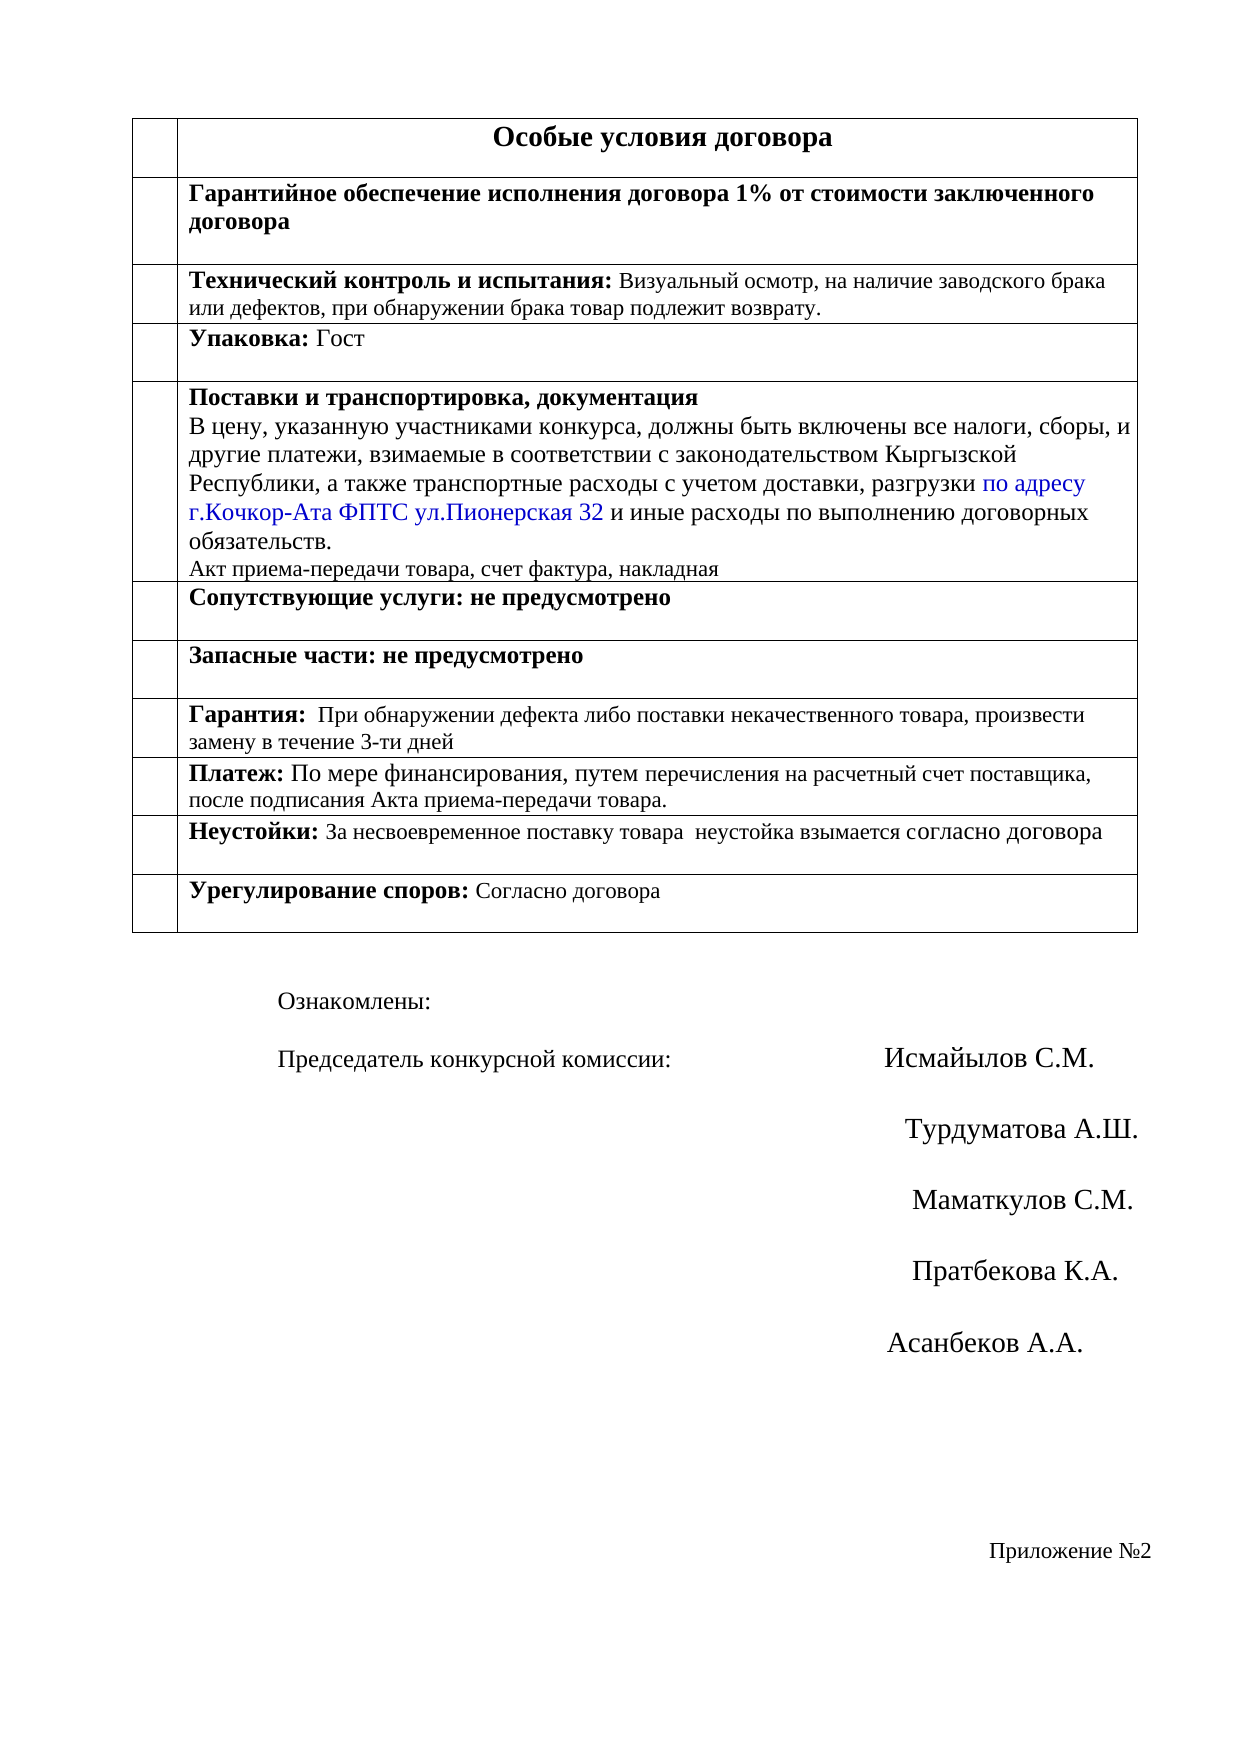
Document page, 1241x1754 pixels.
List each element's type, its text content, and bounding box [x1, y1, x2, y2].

table_cell [133, 324, 177, 381]
table_cell Технический контроль и испытания: Визуальный осмотр, на наличие заводского брака или дефектов, при обнаружении брака товар подлежит возврату. [178, 265, 1137, 322]
table_cell Особые условия договора [178, 119, 1137, 177]
table_cell [133, 875, 177, 932]
text Приложение №2 [177, 1537, 1152, 1563]
text Пратбекова К.А. [277, 1253, 1152, 1287]
text Асанбеков А.А. [177, 1325, 1152, 1358]
text Председатель конкурсной комиссии: Исмайылов С.М. [277, 1040, 1152, 1074]
table_cell Поставки и транспортировка, документация В цену, указанную участниками конкурса, должны быть включены все налоги, сборы, и другие платежи, взимаемые в соответствии с законодательством Кыргызской Республики, а также транспортные расходы с учетом доставки, разгрузки по адресу г.Кочкор-Ата ФПТС ул.Пионерская 32 и иные расходы по выполнению договорных обязательств. Акт приема-передачи товара, счет фактура, накладная [178, 382, 1137, 581]
table_cell [133, 382, 177, 581]
table_cell [133, 641, 177, 698]
table_cell [133, 699, 177, 757]
table_cell Неустойки: За несвоевременное поставку товара неустойка взымается согласно договора [178, 816, 1137, 874]
table_cell [133, 816, 177, 874]
text Маматкулов С.М. [277, 1182, 1152, 1216]
table_cell [133, 178, 177, 264]
text Ознакомлены: [277, 986, 1152, 1015]
table_cell [133, 119, 177, 177]
table_cell Сопутствующие услуги: не предусмотрено [178, 582, 1137, 639]
table_cell [133, 582, 177, 639]
table_cell Гарантийное обеспечение исполнения договора 1% от стоимости заключенного договора [178, 178, 1137, 264]
table_cell Упаковка: Гост [178, 324, 1137, 381]
table_cell [133, 265, 177, 322]
table_cell Гарантия: При обнаружении дефекта либо поставки некачественного товара, произвести замену в течение 3-ти дней [178, 699, 1137, 757]
text Турдуматова А.Ш. [277, 1111, 1152, 1145]
table_cell Запасные части: не предусмотрено [178, 641, 1137, 698]
table_cell [133, 758, 177, 815]
table_cell Урегулирование споров: Согласно договора [178, 875, 1137, 932]
table_cell Платеж: По мере финансирования, путем перечисления на расчетный счет поставщика, после подписания Акта приема-передачи товара. [178, 758, 1137, 815]
